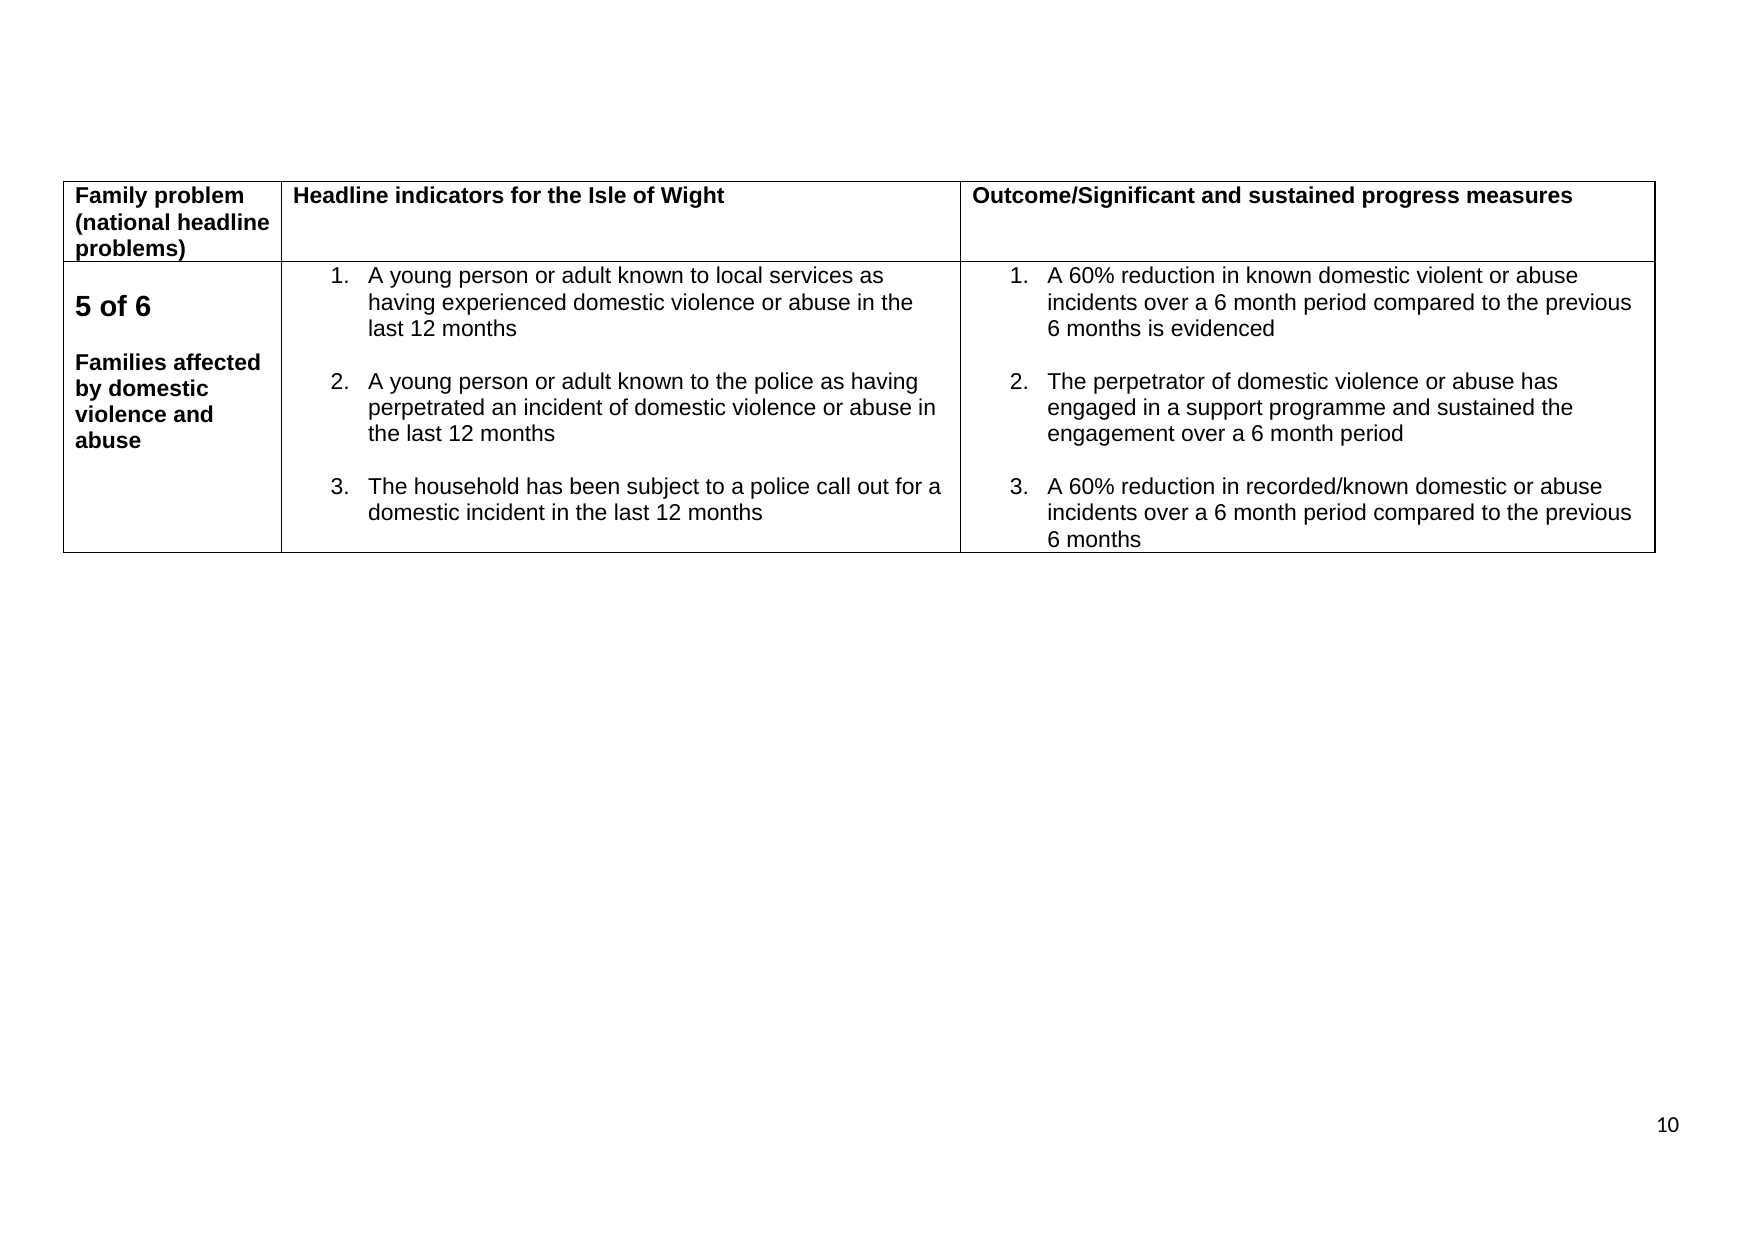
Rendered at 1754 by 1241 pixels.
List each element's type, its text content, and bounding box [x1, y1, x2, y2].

table_cell 5 of 6 Families affected by domestic violence and abuse [64, 262, 281, 552]
table_header Family problem (national headline problems) [64, 182, 281, 261]
table_cell A 60% reduction in known domestic violent or abuse incidents over a 6 month period compared to the previous 6 months is evidenced The perpetrator of domestic violence or abuse has engaged in a support programme and sustained the engagement over a 6 month period A 60% reduction in recorded/known domestic or abuse incidents over a 6 month period compared to the previous 6 months [961, 262, 1654, 552]
table_header Headline indicators for the Isle of Wight [282, 182, 960, 261]
table_header Outcome/Significant and sustained progress measures [961, 182, 1654, 261]
table_cell A young person or adult known to local services as having experienced domestic violence or abuse in the last 12 months A young person or adult known to the police as having perpetrated an incident of domestic violence or abuse in the last 12 months The household has been subject to a police call out for a domestic incident in the last 12 months [282, 262, 960, 552]
